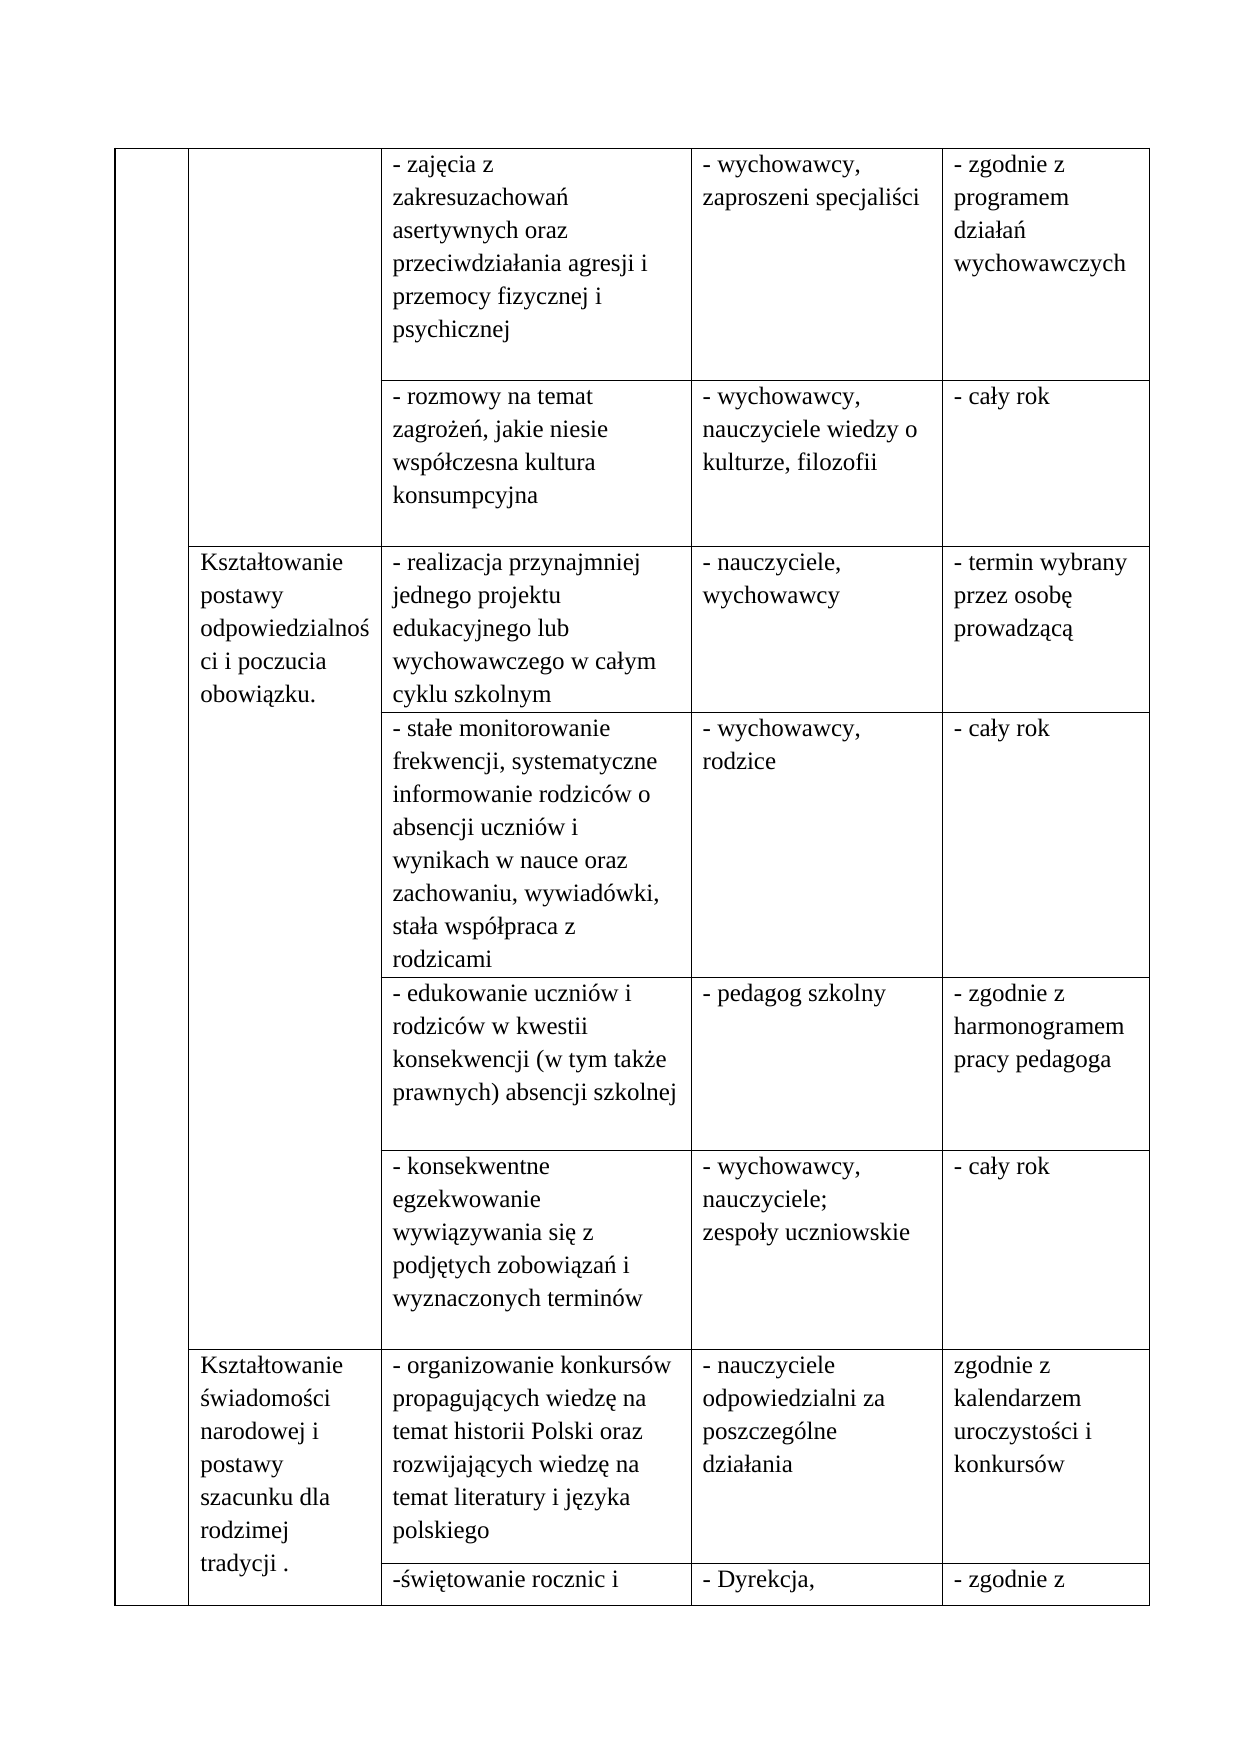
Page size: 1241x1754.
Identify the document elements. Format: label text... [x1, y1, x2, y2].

table_cell - zgodnie z programem działań wychowawczych [943, 149, 1149, 380]
table_cell - nauczyciele odpowiedzialni za poszczególne działania [692, 1350, 942, 1563]
table_cell - zgodnie z harmonogramem pracy pedagoga [943, 978, 1149, 1150]
table_cell - cały rok [943, 1151, 1149, 1349]
table_cell - stałe monitorowanie frekwencji, systematyczne informowanie rodziców o absencji uczniów i wynikach w nauce oraz zachowaniu, wywiadówki, stała współpraca z rodzicami [382, 713, 691, 977]
table_cell - zajęcia z zakresuzachowań asertywnych oraz przeciwdziałania agresji i przemocy fizycznej i psychicznej [382, 149, 691, 380]
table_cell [943, 1564, 1149, 1605]
table_cell Kształtowanie postawy odpowiedzialności i poczucia obowiązku. [189, 547, 381, 1349]
table_cell - wychowawcy, zaproszeni specjaliści [692, 149, 942, 380]
table_cell Kształtowanie świadomości narodowej i postawy szacunku dla rodzimej tradycji . [189, 1350, 381, 1605]
table_cell - termin wybrany przez osobę prowadzącą [943, 547, 1149, 712]
table_cell - konsekwentne egzekwowanie wywiązywania się z podjętych zobowiązań i wyznaczonych terminów [382, 1151, 691, 1349]
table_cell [382, 1564, 691, 1605]
table_cell - realizacja przynajmniej jednego projektu edukacyjnego lub wychowawczego w całym cyklu szkolnym [382, 547, 691, 712]
table_cell - cały rok [943, 713, 1149, 977]
table_cell - pedagog szkolny [692, 978, 942, 1150]
table_cell - rozmowy na temat zagrożeń, jakie niesie współczesna kultura konsumpcyjna [382, 381, 691, 546]
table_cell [692, 1564, 942, 1605]
table_cell - edukowanie uczniów i rodziców w kwestii konsekwencji (w tym także prawnych) absencji szkolnej [382, 978, 691, 1150]
table_cell zgodnie z kalendarzem uroczystości i konkursów [943, 1350, 1149, 1563]
table_cell - cały rok [943, 381, 1149, 546]
table_cell - organizowanie konkursów propagujących wiedzę na temat historii Polski oraz rozwijających wiedzę na temat literatury i języka polskiego [382, 1350, 691, 1563]
table_cell - wychowawcy, nauczyciele wiedzy o kulturze, filozofii [692, 381, 942, 546]
table_cell - nauczyciele, wychowawcy [692, 547, 942, 712]
table_cell - wychowawcy, rodzice [692, 713, 942, 977]
table_cell - wychowawcy, nauczyciele; zespoły uczniowskie [692, 1151, 942, 1349]
